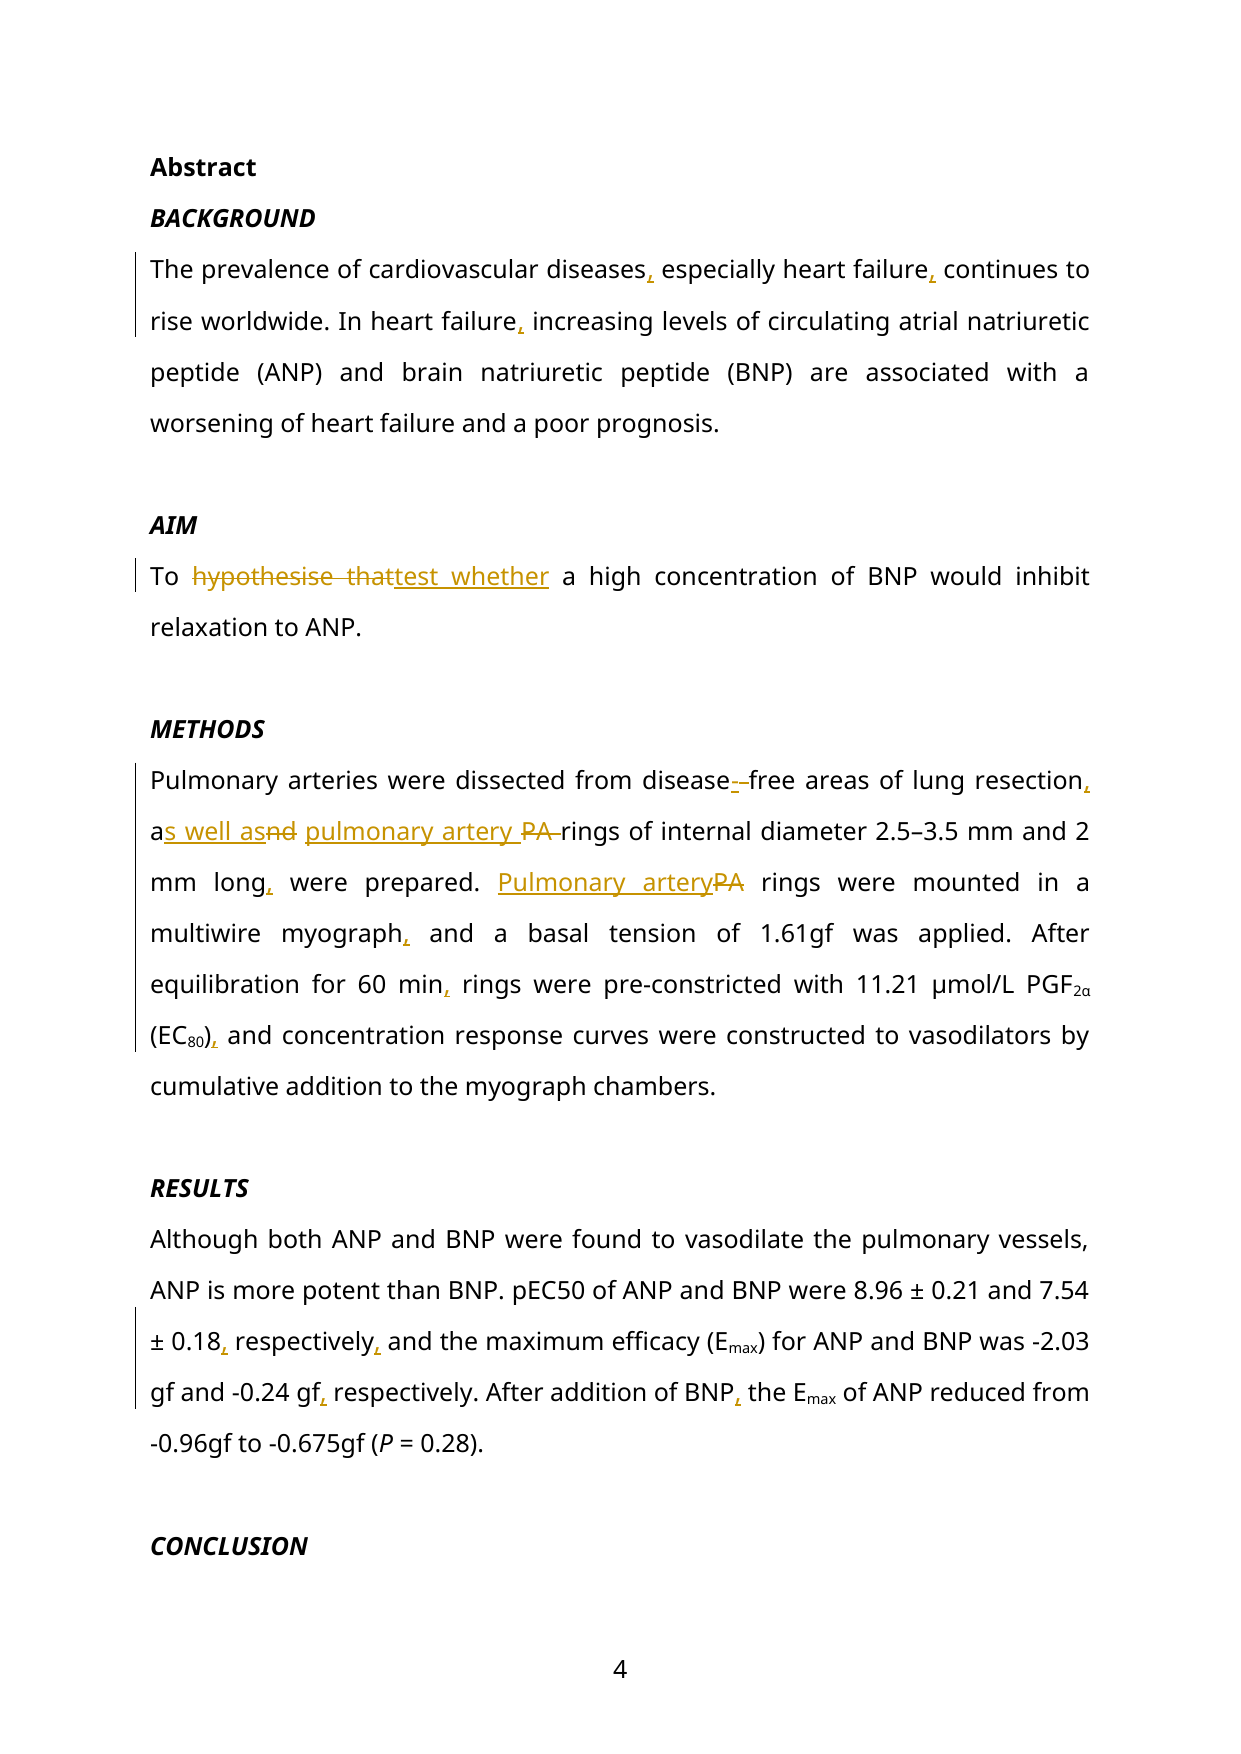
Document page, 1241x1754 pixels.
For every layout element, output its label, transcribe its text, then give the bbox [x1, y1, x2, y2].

text METHODS [150, 711, 1090, 746]
text The prevalence of cardiovascular diseases especially heart failure continues to rise worldwide. In heart failure increasing levels of circulating atrial natriuretic peptide (ANP) and brain natriuretic peptide (BNP) are associated with a worsening of heart failure and a poor prognosis. [150, 252, 1090, 439]
text RESULTS [150, 1171, 1090, 1205]
text To a high concentration of BNP would inhibit relaxation to ANP. [150, 558, 1090, 643]
text Abstract [150, 150, 1090, 184]
text CONCLUSION [150, 1528, 1090, 1562]
text Although both ANP and BNP were found to vasodilate the pulmonary vessels, ANP is more potent than BNP. pEC50 of ANP and BNP were 8.96 ± 0.21 and 7.54 ± 0.18 respectively and the maximum efficacy (Emax) for ANP and BNP was -2.03 gf and -0.24 gf respectively. After addition of BNP the Emax of ANP reduced from -0.96gf to -0.675gf (p = 0.28). [150, 1222, 1090, 1460]
text AIM [150, 507, 1090, 541]
text BACKGROUND [150, 201, 1090, 235]
text Pulmonary arteries were dissected from diseasefree areas of lung resection a rings of internal diameter 2.5–3.5 mm and 2 mm long were prepared. rings were mounted in a multiwire myograph and a basal tension of 1.61gf was applied. After equilibration for 60 min rings were pre-constricted with 11.21 µmol/L PGF2α (EC80) and concentration response curves were constructed to vasodilators by cumulative addition to the myograph chambers. [150, 762, 1090, 1103]
